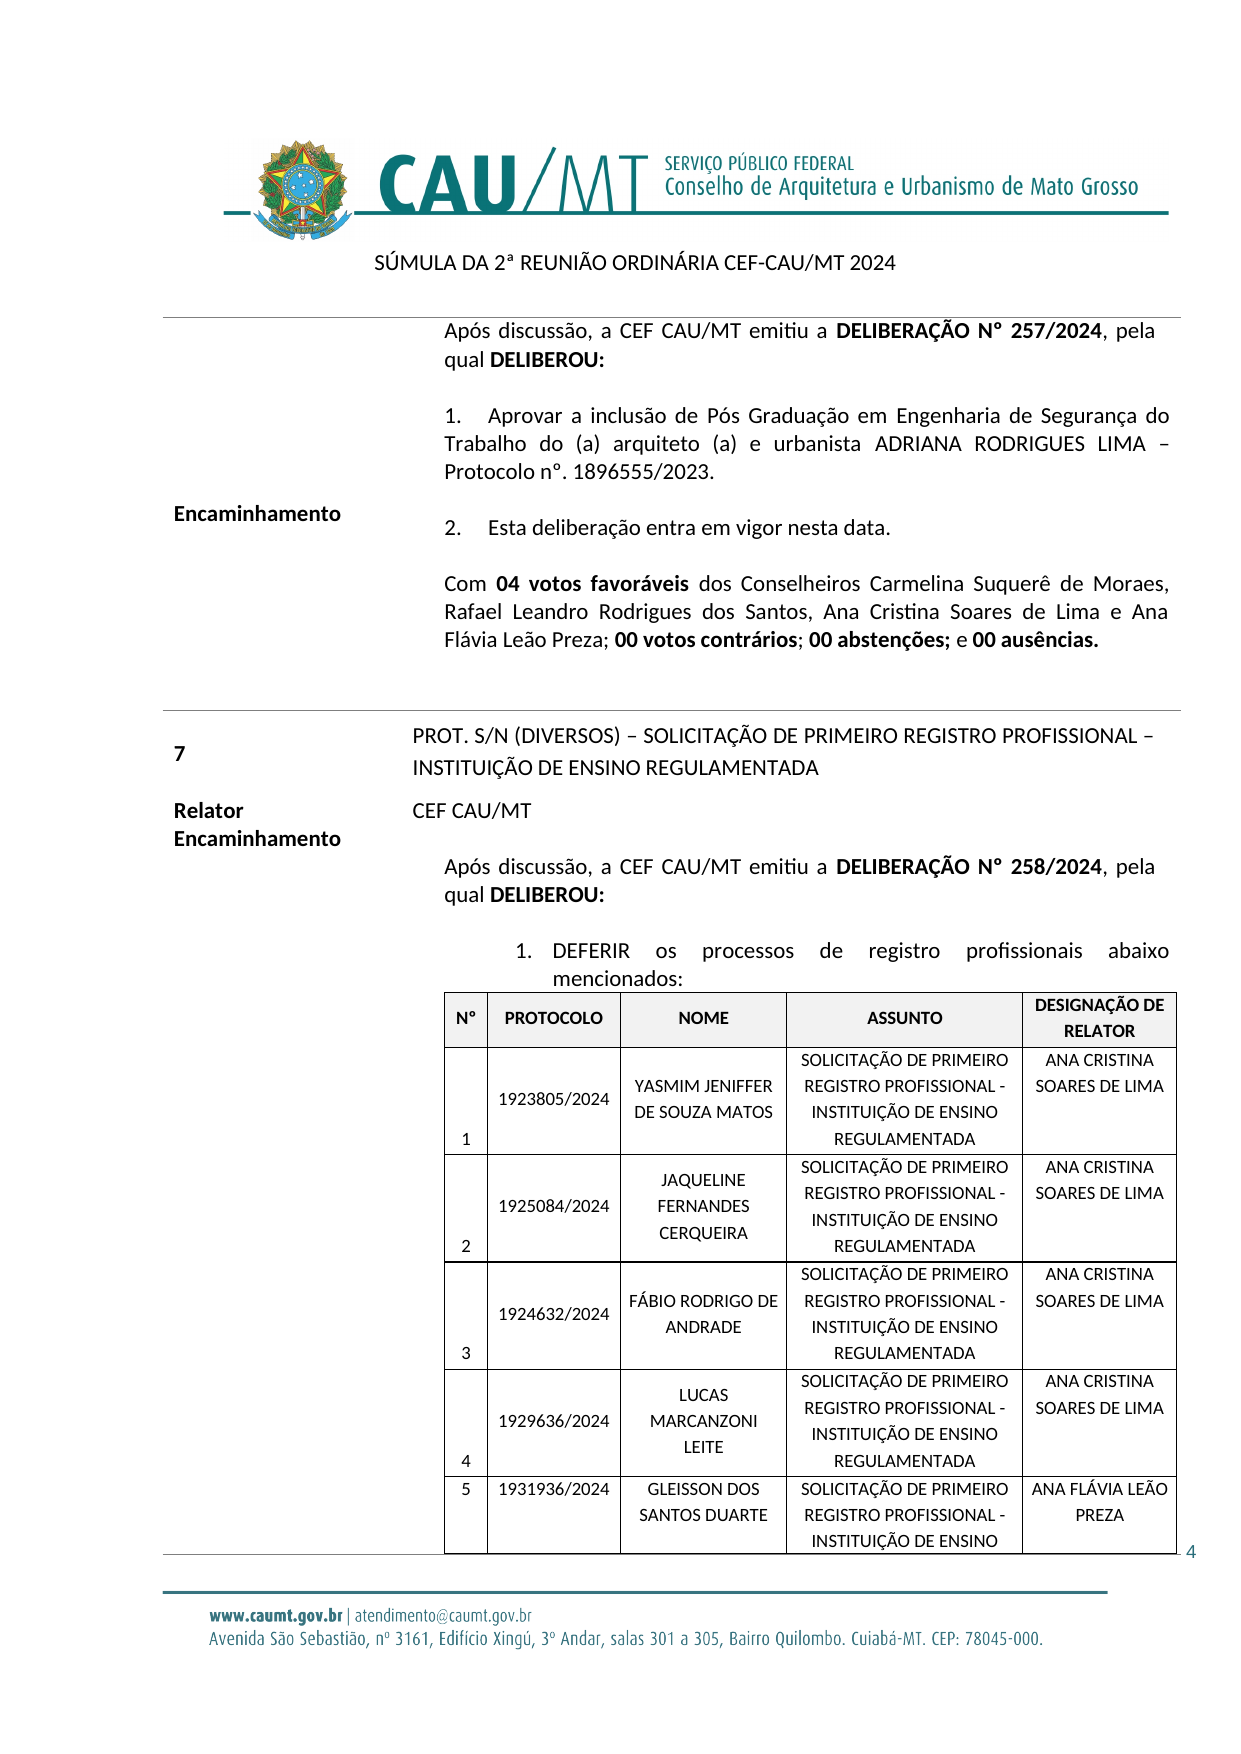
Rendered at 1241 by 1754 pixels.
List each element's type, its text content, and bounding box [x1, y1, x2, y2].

table_cell Relator [163, 796, 401, 824]
picture [223, 138, 1169, 242]
table_cell Encaminhamento [163, 318, 433, 710]
table_cell CEF CAU/MT [401, 796, 1181, 824]
table_cell Encaminhamento [163, 824, 433, 1554]
table_cell 7 [163, 711, 401, 796]
picture [162, 1573, 1108, 1665]
table_cell Após discussão, a CEF CAU/MT emitiu a DELIBERAÇÃO Nº 257/2024, pela qual DELIBEROU: Aprovar a inclusão de Pós Graduação em Engenharia de Segurança do Trabalho do (a) arquiteto (a) e urbanista ADRIANA RODRIGUES LIMA – Protocolo nº. 1896555/2023. Esta deliberação entra em vigor nesta data. Com 04 votos favoráveis dos Conselheiros Carmelina Suquerê de Moraes, Rafael Leandro Rodrigues dos Santos, Ana Cristina Soares de Lima e Ana Flávia Leão Preza; 00 votos contrários; 00 abstenções; e 00 ausências. [433, 318, 1181, 710]
table_cell PROT. S/N (DIVERSOS) – SOLICITAÇÃO DE PRIMEIRO REGISTRO PROFISSIONAL – INSTITUIÇÃO DE ENSINO REGULAMENTADA [401, 711, 1181, 796]
